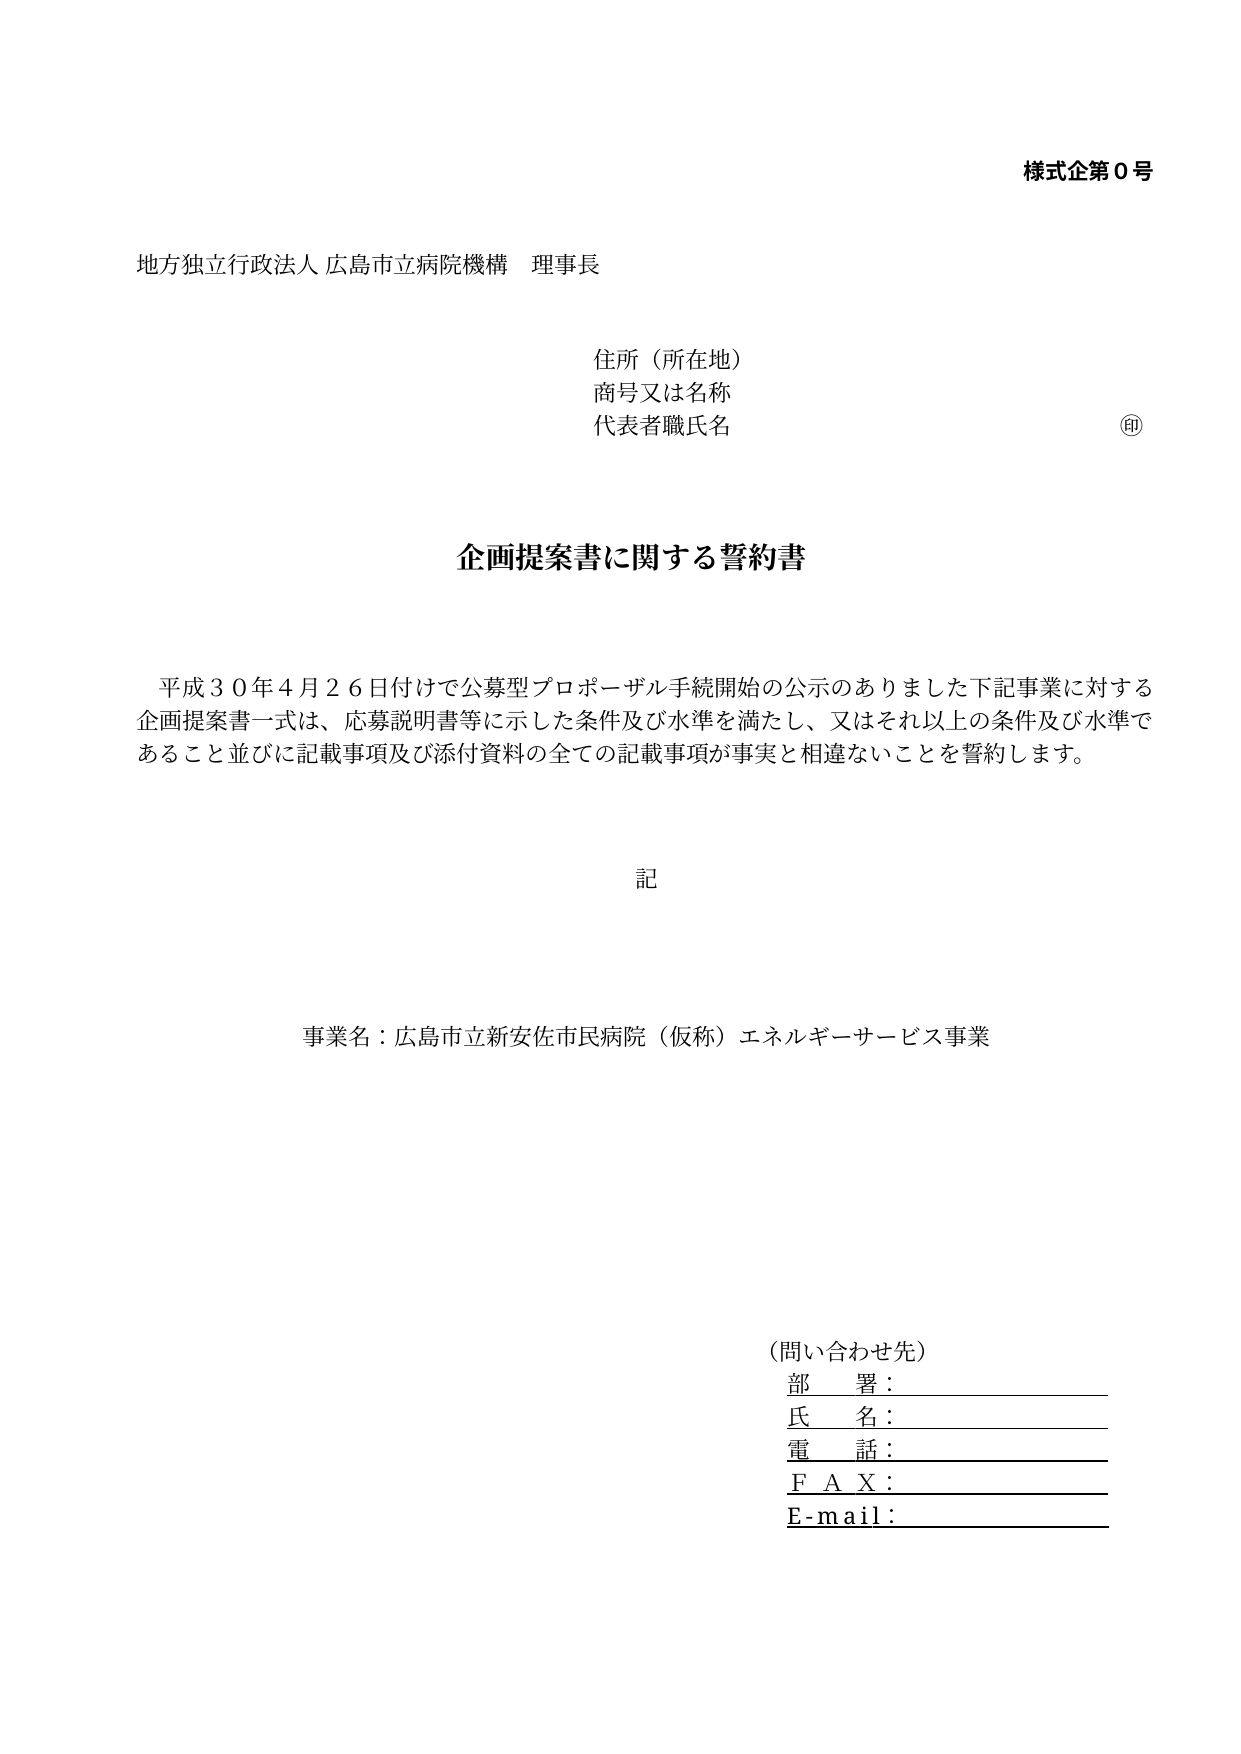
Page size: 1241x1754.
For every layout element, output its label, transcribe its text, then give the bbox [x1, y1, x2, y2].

text E-mail： [787, 1498, 1157, 1531]
text 地方独立行政法人 広島市立病院機構 理事長 [136, 247, 1157, 280]
text 氏 名： [787, 1399, 1157, 1432]
text 電 話： [787, 1432, 1157, 1465]
text 住所（所在地） [136, 342, 1157, 375]
text 代表者職氏名 ㊞ [136, 408, 1157, 441]
text （問い合わせ先） [756, 1333, 1157, 1366]
text 記 [136, 861, 1157, 894]
text 商号又は名称 [136, 375, 1157, 408]
text ＦＡＸ： [787, 1465, 1157, 1498]
text 企画提案書に関する誓約書 [106, 535, 1157, 577]
text 事業名：広島市立新安佐市民病院（仮称）エネルギーサービス事業 [136, 1019, 1157, 1052]
text 平成３０年４月２６日付けで公募型プロポーザル手続開始の公示のありました下記事業に対する企画提案書一式は、応募説明書等に示した条件及び水準を満たし、又はそれ以上の条件及び水準であること並びに記載事項及び添付資料の全ての記載事項が事実と相違ないことを誓約します。 [136, 670, 1157, 769]
text 様式企第０号 [136, 154, 1154, 186]
text 部署： [787, 1366, 1157, 1399]
